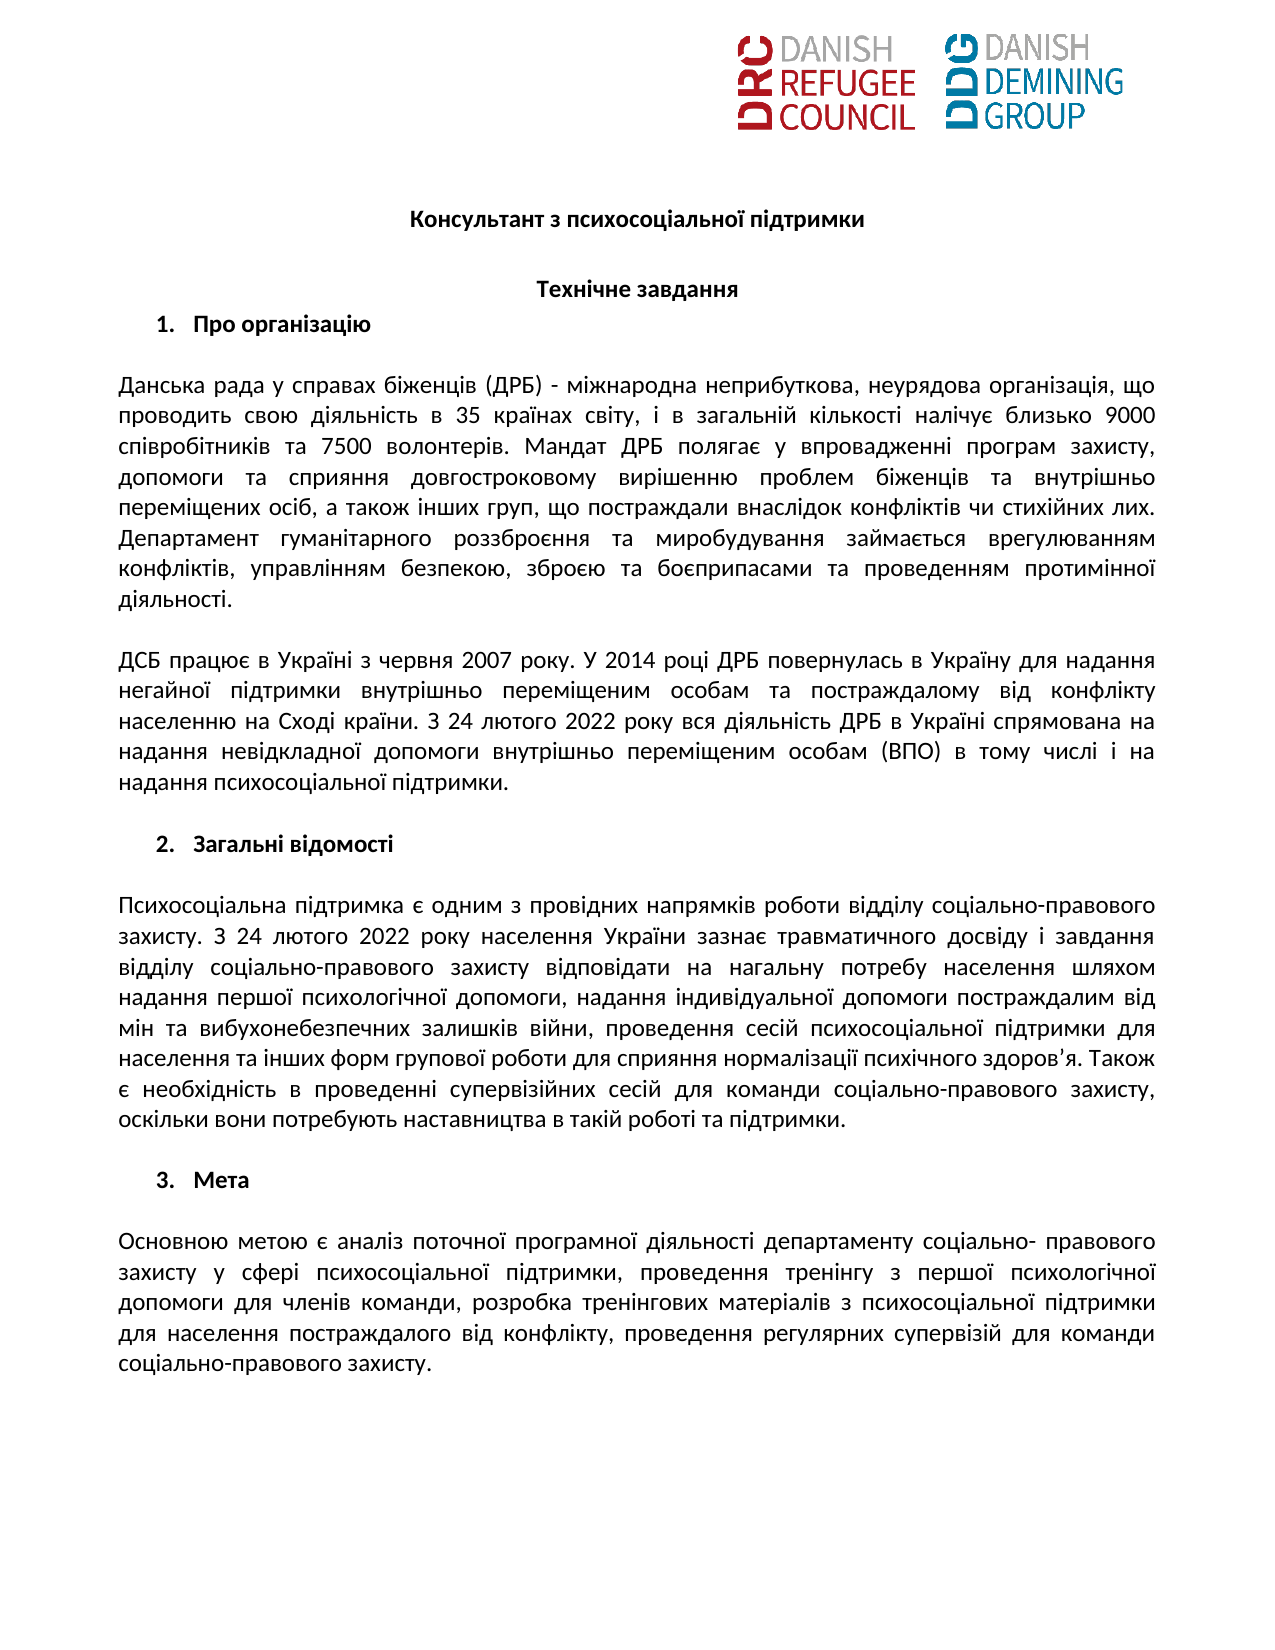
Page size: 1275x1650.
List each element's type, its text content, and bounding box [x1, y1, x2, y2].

list Про організацію [156, 308, 1157, 338]
text ДСБ працює в Україні з червня 2007 року. У 2014 році ДРБ повернулась в Україну для надання негайної підтримки внутрішньо переміщеним особам та постраждалому від конфлікту населенню на Сході країни. З 24 лютого 2022 року вся діяльність ДРБ в Україні спрямована на надання невідкладної допомоги внутрішньо переміщеним особам (ВПО) в тому числі і на надання психосоціальної підтримки. [118, 644, 1157, 796]
text Технічне завдання [118, 273, 1157, 303]
picture [945, 75, 972, 88]
list Мета [156, 1164, 1157, 1195]
picture [1028, 106, 1040, 125]
picture [945, 34, 951, 41]
list Загальні відомості [156, 828, 1157, 859]
picture [737, 35, 915, 130]
picture [945, 34, 1123, 129]
text Данська рада у справах біженців (ДРБ) - міжнародна неприбуткова, неурядова організація, що проводить свою діяльність в 35 країнах світу, і в загальній кількості налічує близько 9000 співробітників та 7500 волонтерів. Мандат ДРБ полягає у впровадженні програм захисту, допомоги та сприяння довгостроковому вирішенню проблем біженців та внутрішньо переміщених осіб, а також інших груп, що постраждали внаслідок конфліктів чи стихійних лих. Департамент гуманітарного роззброєння та миробудування займається врегулюванням конфліктів, управлінням безпекою, зброєю та боєприпасами та проведенням протимінної діяльності. [118, 369, 1157, 613]
picture [1011, 118, 1018, 129]
picture [1011, 106, 1018, 114]
text Психосоціальна підтримка є одним з провідних напрямків роботи відділу соціально-правового захисту. З 24 лютого 2022 року населення України зазнає травматичного досвіду і завдання відділу соціально-правового захисту відповідати на нагальну потребу населення шляхом надання першої психологічної допомоги, надання індивідуальної допомоги постраждалим від мін та вибухонебезпечних залишків війни, проведення сесій психосоціальної підтримки для населення та інших форм групової роботи для сприяння нормалізації психічного здоров’я. Також є необхідність в проведенні супервізійних сесій для команди соціально-правового захисту, оскільки вони потребують наставництва в такій роботі та підтримки. [118, 889, 1157, 1134]
picture [1073, 106, 1081, 115]
picture [1109, 72, 1123, 91]
text Основною метою є аналіз поточної програмної діяльності департаменту соціально- правового захисту у сфері психосоціальної підтримки, проведення тренінгу з першої психологічної допомоги для членів команди, розробка тренінгових матеріалів з психосоціальної підтримки для населення постраждалого від конфлікту, проведення регулярних супервізій для команди соціально-правового захисту. [118, 1225, 1157, 1378]
picture [945, 108, 972, 121]
text Консультант з психосоціальної підтримки [118, 203, 1157, 233]
